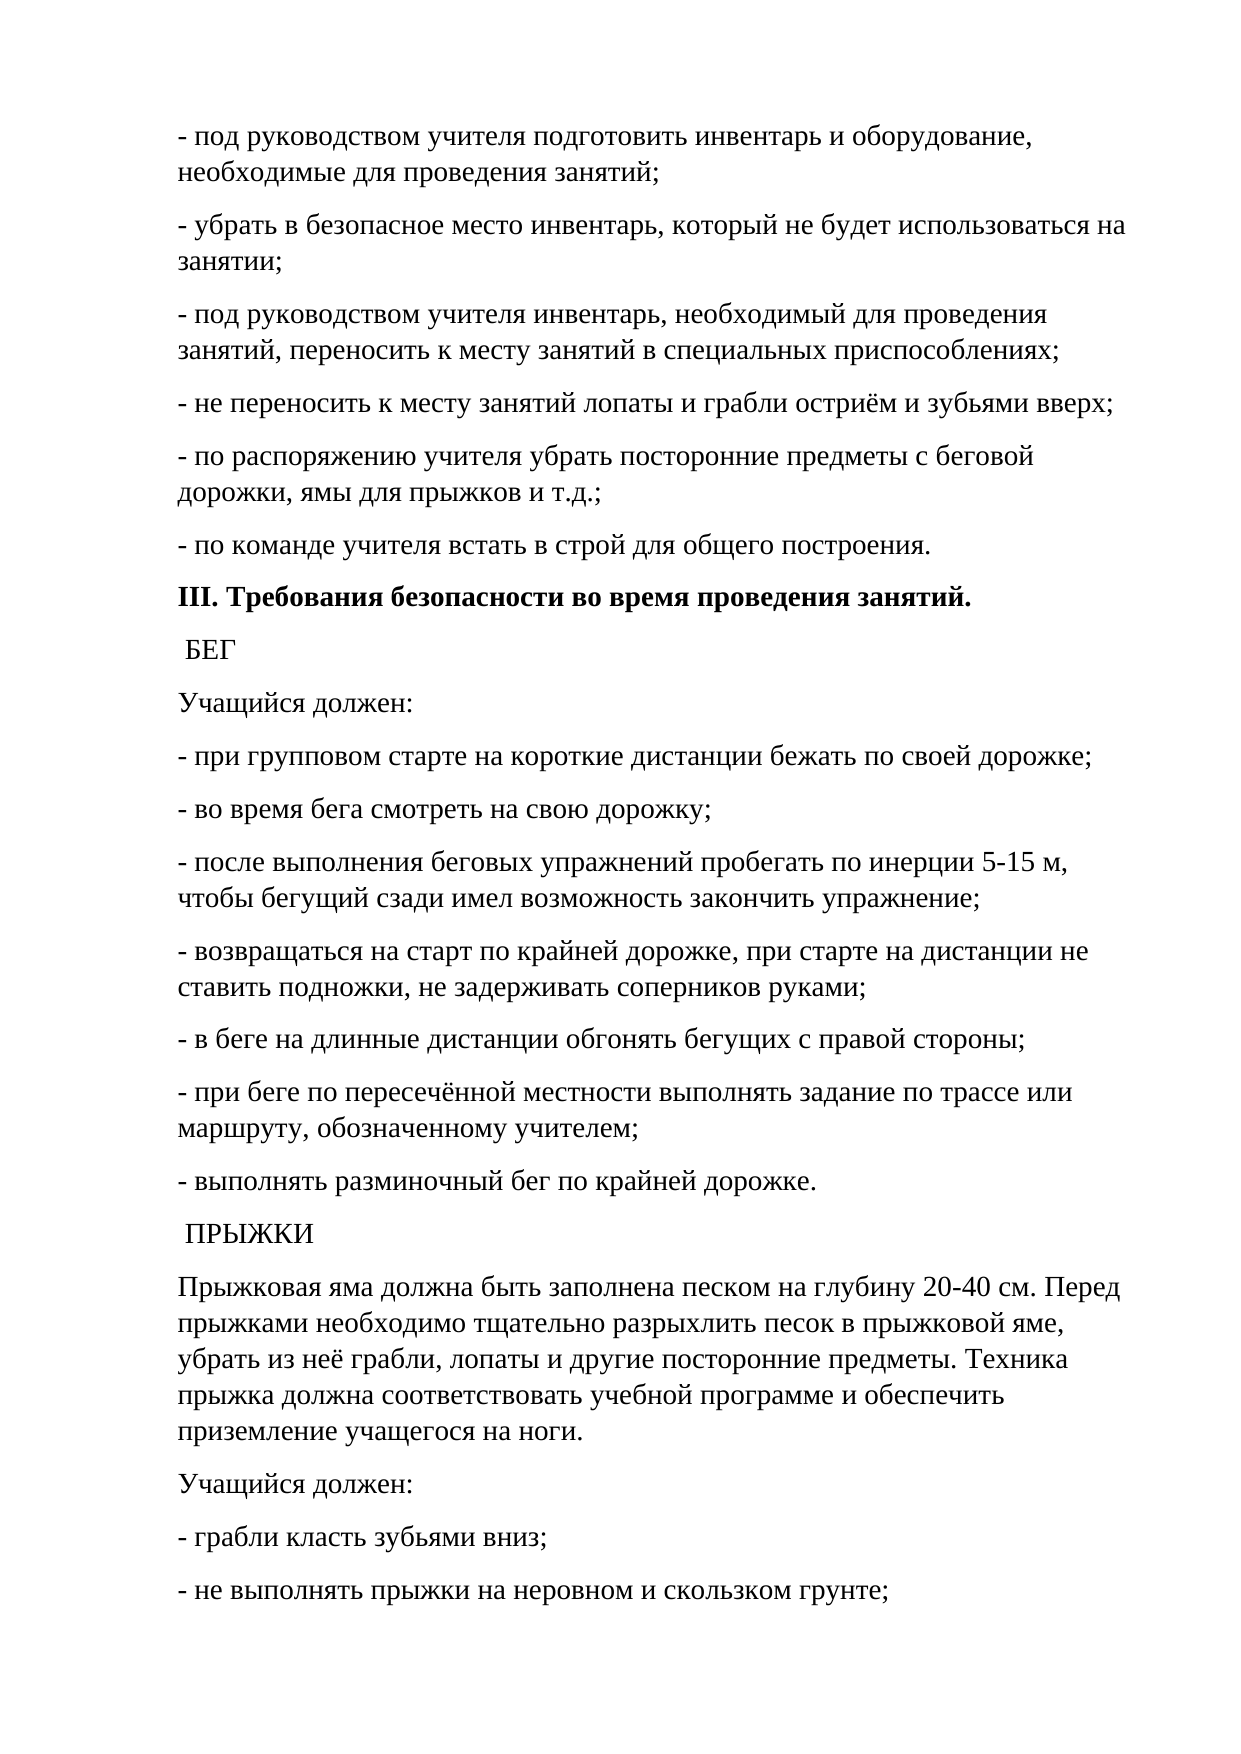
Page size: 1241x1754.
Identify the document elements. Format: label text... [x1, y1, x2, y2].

text - во время бега смотреть на свою дорожку; [177, 791, 1152, 824]
text - грабли класть зубьями вниз; [177, 1519, 1152, 1553]
text - по распоряжению учителя убрать посторонние предметы с беговой дорожки, ямы для прыжков и т.д.; [177, 438, 1152, 507]
text Учащийся должен: [177, 1466, 1152, 1500]
text Прыжковая яма должна быть заполнена песком на глубину 20-40 см. Перед прыжками необходимо тщательно разрыхлить песок в прыжковой яме, убрать из неё грабли, лопаты и другие посторонние предметы. Техника прыжка должна соответствовать учебной программе и обеспечить приземление учащегося на ноги. [177, 1269, 1152, 1447]
text - при беге по пересечённой местности выполнять задание по трассе или маршруту, обозначенному учителем; [177, 1074, 1152, 1144]
text - при групповом старте на короткие дистанции бежать по своей дорожке; [177, 738, 1152, 772]
text - под руководством учителя подготовить инвентарь и оборудование, необходимые для проведения занятий; [177, 118, 1152, 188]
text - в беге на длинные дистанции обгонять бегущих с правой стороны; [177, 1022, 1152, 1055]
text - по команде учителя встать в строй для общего построения. [177, 527, 1152, 560]
text - не выполнять прыжки на неровном и скользком грунте; [177, 1572, 1152, 1606]
text - под руководством учителя инвентарь, необходимый для проведения занятий, переносить к месту занятий в специальных приспособлениях; [177, 296, 1152, 366]
text - выполнять разминочный бег по крайней дорожке. [177, 1163, 1152, 1197]
text - после выполнения беговых упражнений пробегать по инерции 5-15 м, чтобы бегущий сзади имел возможность закончить упражнение; [177, 844, 1152, 913]
text - убрать в безопасное место инвентарь, который не будет использоваться на занятии; [177, 207, 1152, 277]
text - не переносить к месту занятий лопаты и грабли остриём и зубьями вверх; [177, 385, 1152, 418]
text БЕГ [177, 632, 1152, 666]
text - возвращаться на старт по крайней дорожке, при старте на дистанции не ставить подножки, не задерживать соперников руками; [177, 933, 1152, 1002]
text ПРЫЖКИ [177, 1216, 1152, 1250]
text III. Требования безопасности во время проведения занятий. [177, 579, 1152, 613]
text Учащийся должен: [177, 685, 1152, 719]
